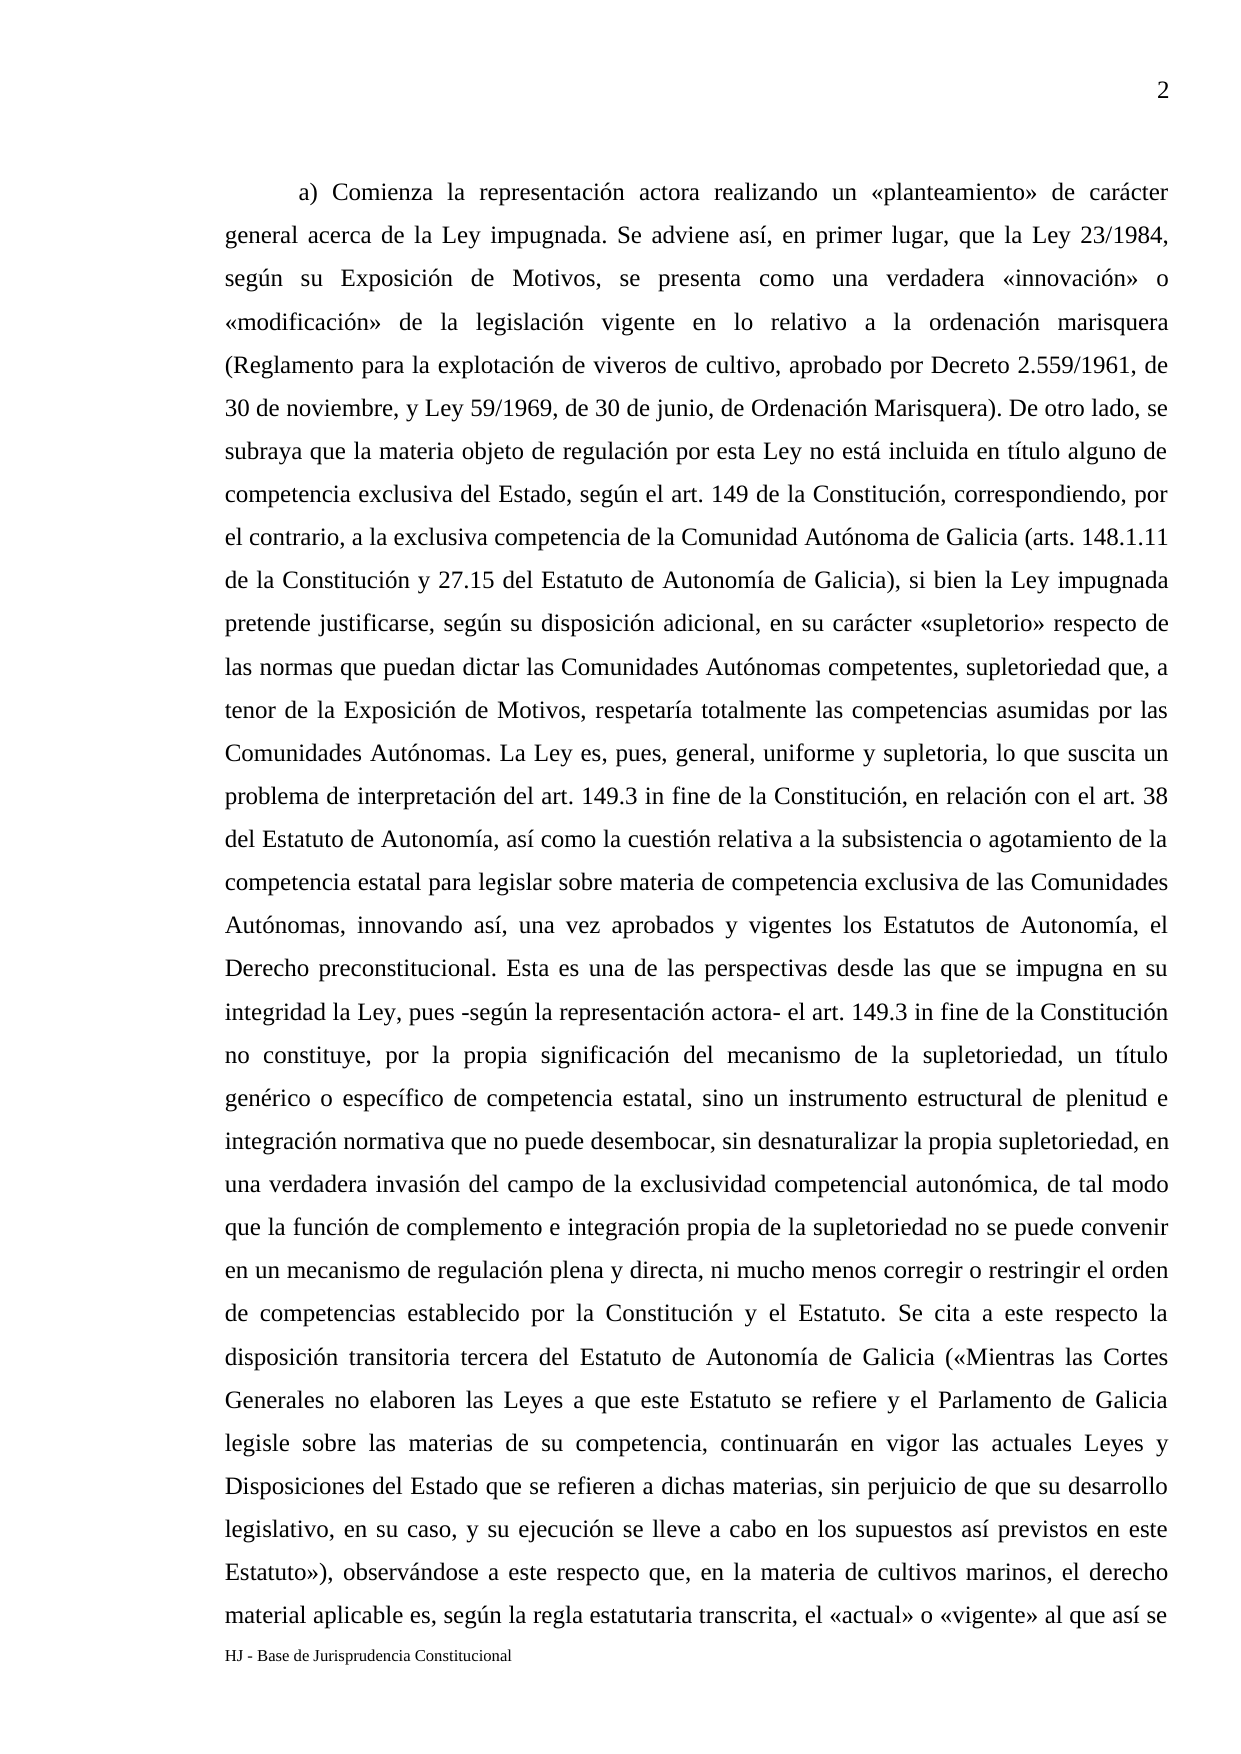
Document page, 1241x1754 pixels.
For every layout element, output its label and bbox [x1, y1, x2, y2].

text [224, 177, 1169, 1629]
